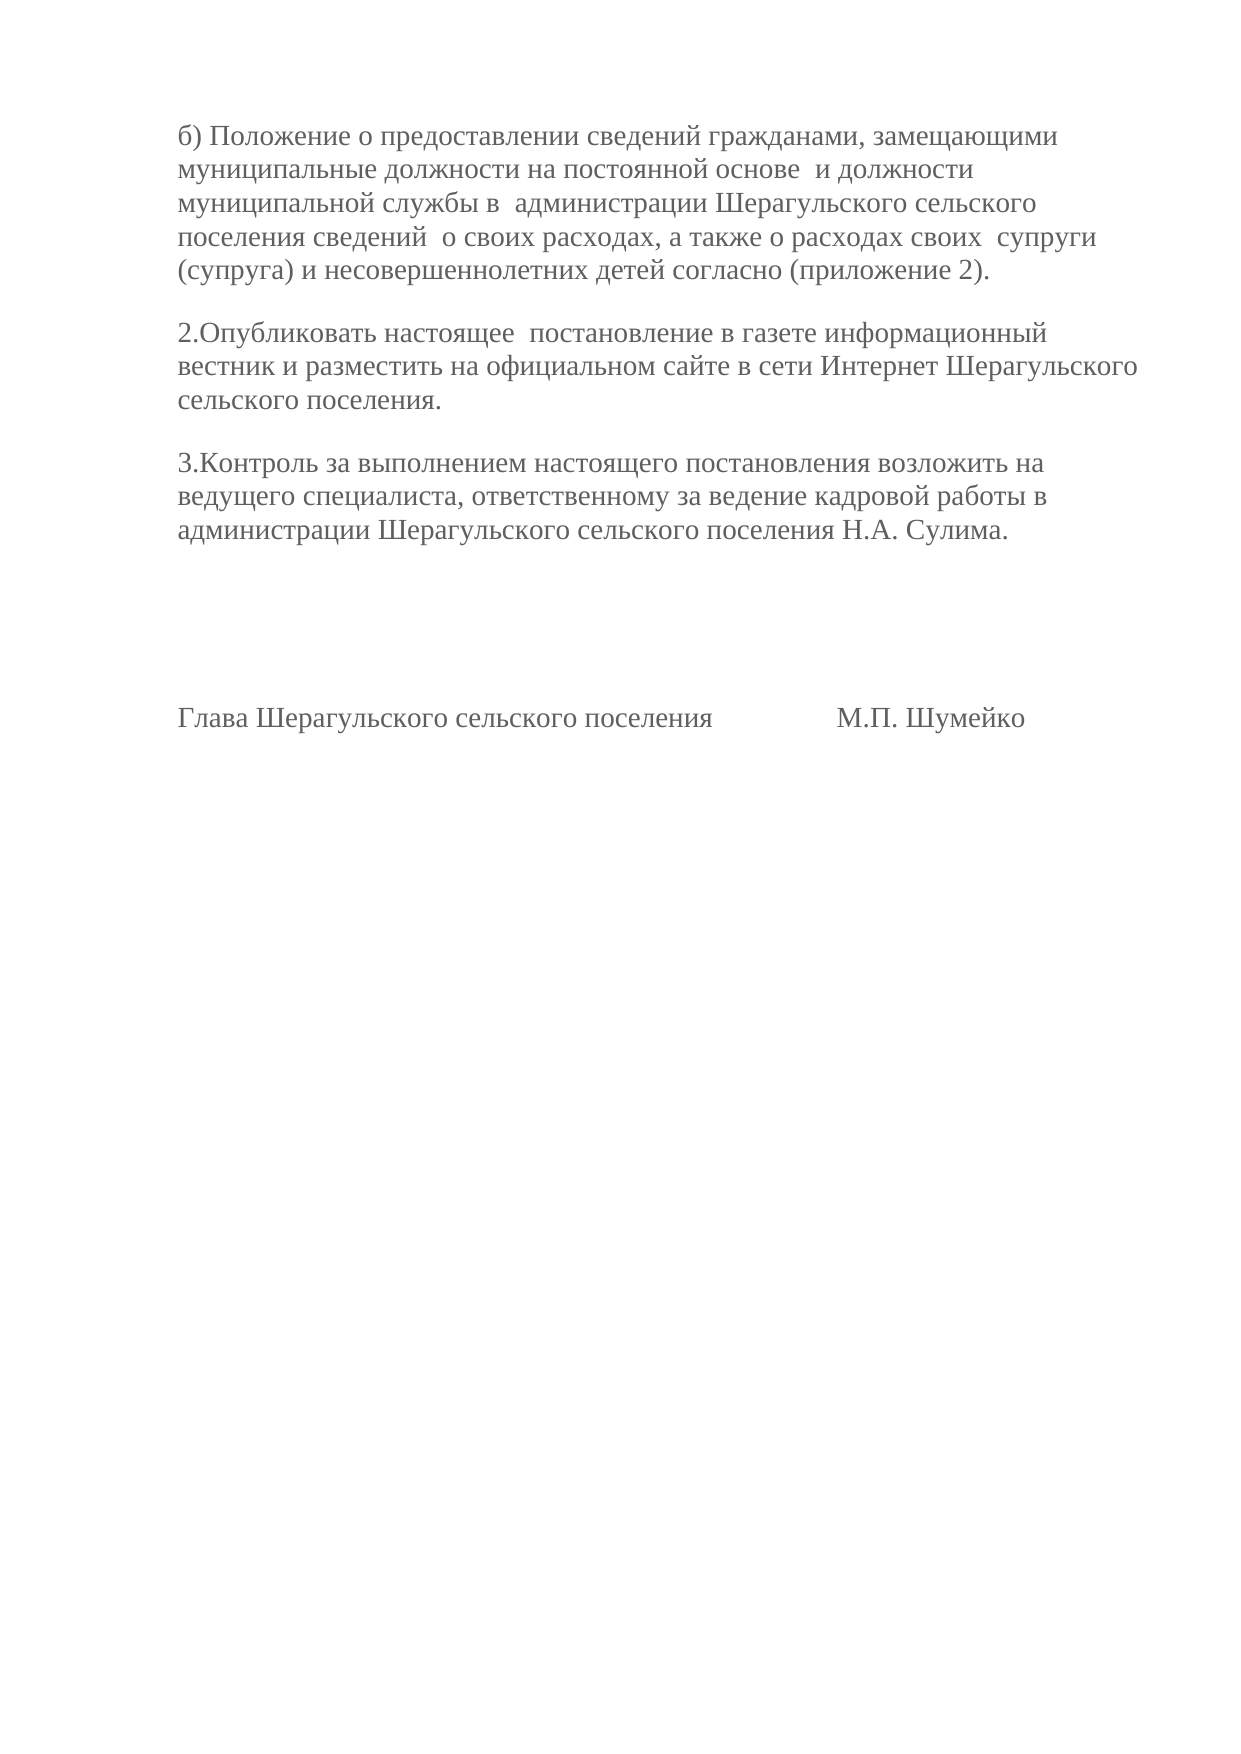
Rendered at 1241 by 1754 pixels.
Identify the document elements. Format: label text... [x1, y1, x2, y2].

text 2.Опубликовать настоящее постановление в газете информационный вестник и разместить на официальном сайте в сети Интернет Шерагульского сельского поселения. [177, 315, 1152, 416]
text 3.Контроль за выполнением настоящего постановления возложить на ведущего специалиста, ответственному за ведение кадровой работы в администрации Шерагульского сельского поселения Н.А. Сулима. [177, 445, 1152, 545]
text Глава Шерагульского сельского поселения М.П. Шумейко [177, 700, 1152, 733]
text б) Положение о предоставлении сведений гражданами, замещающими муниципальные должности на постоянной основе и должности муниципальной службы в администрации Шерагульского сельского поселения сведений о своих расходах, а также о расходах своих супруги (супруга) и несовершеннолетних детей согласно (приложение 2). [177, 118, 1152, 286]
